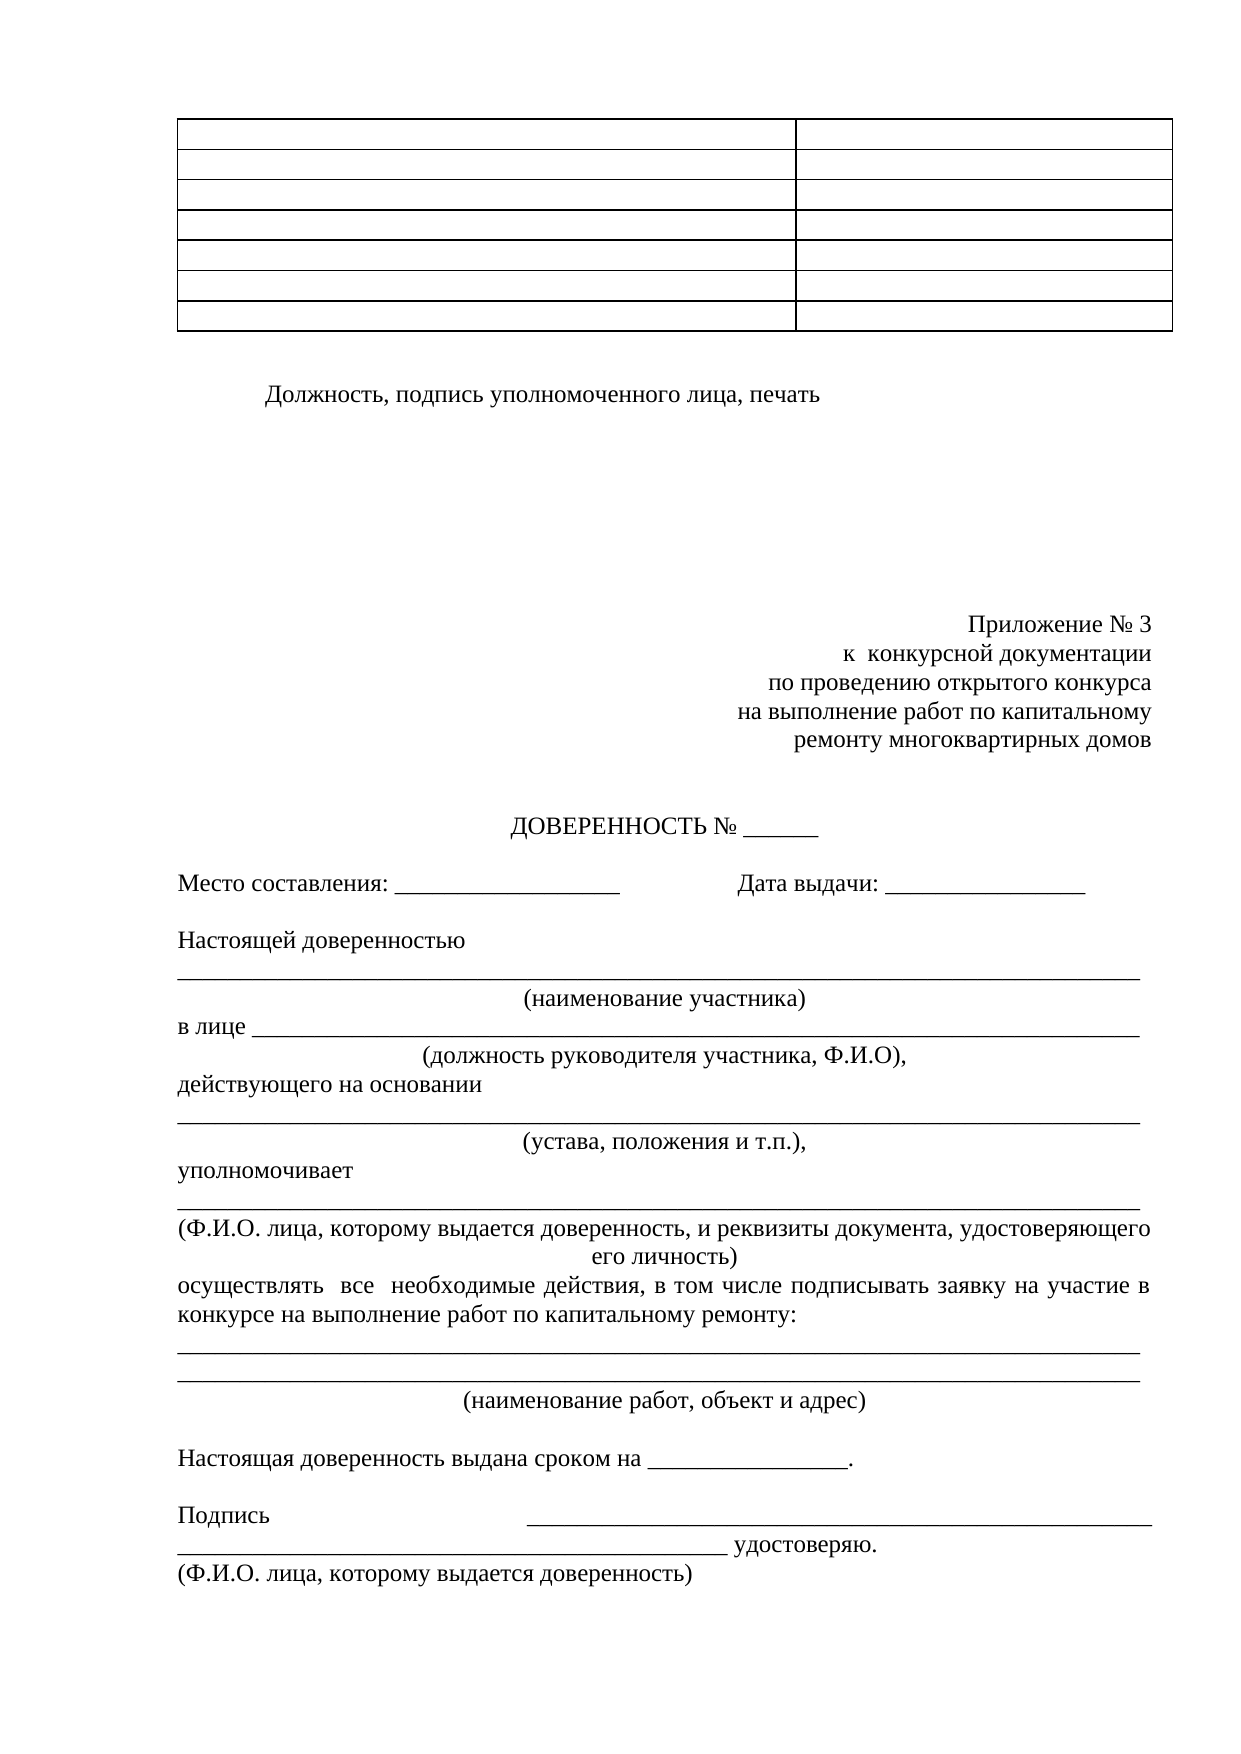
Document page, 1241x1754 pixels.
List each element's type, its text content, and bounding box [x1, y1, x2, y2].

text Приложение № 3 [177, 609, 1152, 638]
text ДОВЕРЕННОСТЬ № ______ [177, 811, 1152, 839]
text Подпись __________________________________________________ ____________________________________________ удостоверяю. [177, 1500, 1152, 1558]
text (должность руководителя участника, Ф.И.О), [177, 1040, 1152, 1069]
table_cell [178, 120, 795, 148]
table_cell [178, 211, 795, 239]
table_cell [178, 180, 795, 209]
text Настоящая доверенность выдана сроком на ________________. [177, 1443, 1152, 1471]
table_cell [797, 302, 1172, 330]
table_cell [178, 150, 795, 179]
text по проведению открытого конкурса [177, 667, 1152, 696]
text уполномочивает _____________________________________________________________________________ [177, 1155, 1152, 1213]
text _____________________________________________________________________________ [177, 1356, 1152, 1385]
text ремонту многоквартирных домов [177, 724, 1152, 753]
text (наименование работ, объект и адрес) [177, 1385, 1152, 1414]
text к конкурсной документации [177, 638, 1152, 667]
text в лице _______________________________________________________________________ [177, 1011, 1152, 1040]
text (наименование участника) [177, 983, 1152, 1011]
text (Ф.И.О. лица, которому выдается доверенность, и реквизиты документа, удостоверяющего его личность) [177, 1213, 1152, 1270]
text _____________________________________________________________________________ [177, 1328, 1152, 1356]
text _____________________________________________________________________________ [177, 954, 1152, 983]
text Настоящей доверенностью [177, 925, 1152, 954]
table_cell [797, 180, 1172, 209]
table_cell [178, 271, 795, 300]
table_cell [178, 241, 795, 270]
table_cell [797, 241, 1172, 270]
table_cell [797, 150, 1172, 179]
table_cell [797, 211, 1172, 239]
text (Ф.И.О. лица, которому выдается доверенность) [177, 1558, 1152, 1586]
text Место составления: __________________ Дата выдачи: ________________ [177, 868, 1152, 896]
text _____________________________________________________________________________ [177, 1098, 1152, 1126]
text (устава, положения и т.п.), [177, 1126, 1152, 1155]
text действующего на основании [177, 1069, 1152, 1098]
table_cell [797, 120, 1172, 148]
text на выполнение работ по капитальному [177, 696, 1152, 724]
text Должность, подпись уполномоченного лица, печать [177, 379, 1152, 408]
table_cell [178, 302, 795, 330]
table_cell [797, 271, 1172, 300]
text осуществлять все необходимые действия, в том числе подписывать заявку на участие в конкурсе на выполнение работ по капитальному ремонту: [177, 1270, 1152, 1328]
